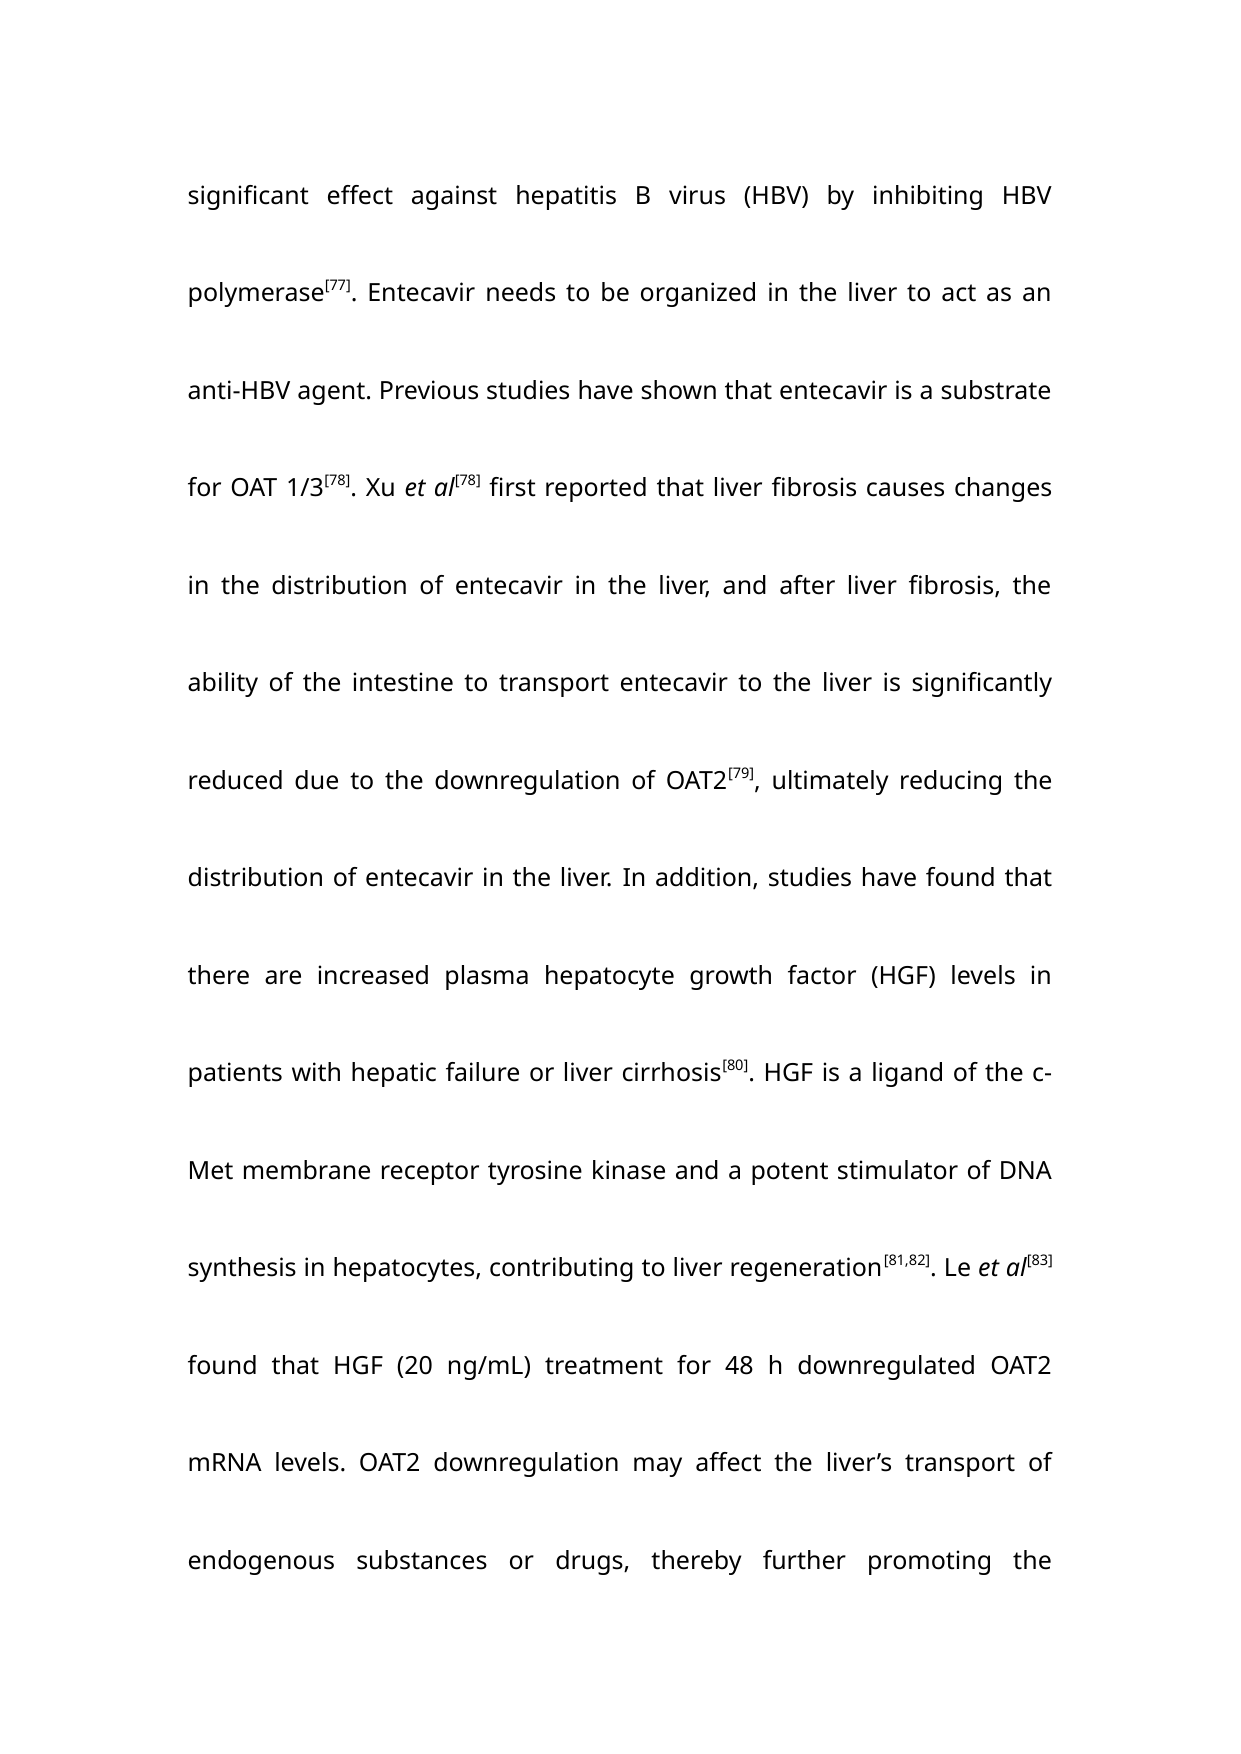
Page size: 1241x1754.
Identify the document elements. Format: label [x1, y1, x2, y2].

text [187, 162, 1053, 1592]
